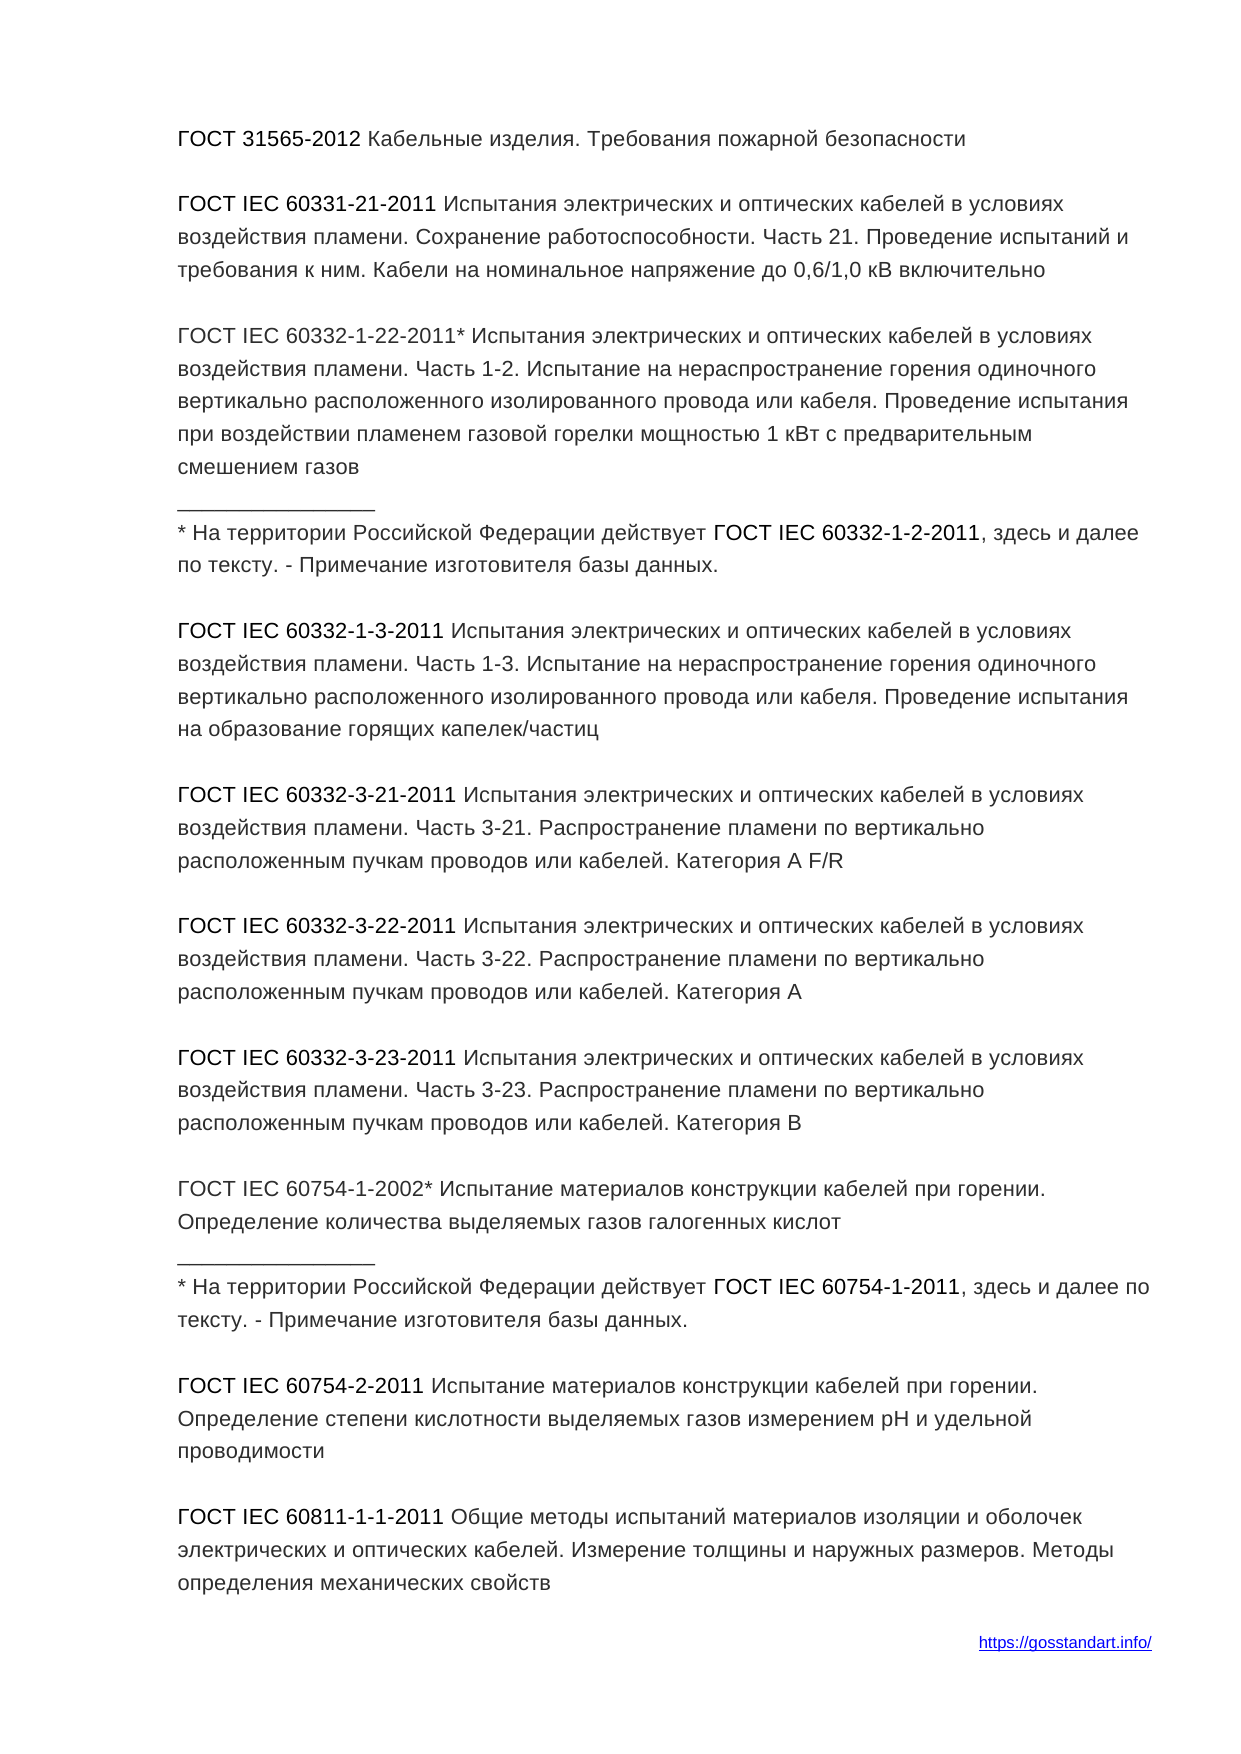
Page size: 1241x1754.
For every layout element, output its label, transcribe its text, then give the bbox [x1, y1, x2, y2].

text ГОСТ IEC 60332-1-3-2011 Испытания электрических и оптических кабелей в условиях воздействия пламени. Часть 1-3. Испытание на нераспространение горения одиночного вертикально расположенного изолированного провода или кабеля. Проведение испытания на образование горящих капелек/частиц ГОСТ IEC 60332-3-21-2011 Испытания электрических и оптических кабелей в условиях воздействия пламени. Часть 3-21. Распространение пламени по вертикально расположенным пучкам проводов или кабелей. Категория A F/R ГОСТ IEC 60332-3-22-2011 Испытания электрических и оптических кабелей в условиях воздействия пламени. Часть 3-22. Распространение пламени по вертикально расположенным пучкам проводов или кабелей. Категория A ГОСТ IEC 60332-3-23-2011 Испытания электрических и оптических кабелей в условиях воздействия пламени. Часть 3-23. Распространение пламени по вертикально расположенным пучкам проводов или кабелей. Категория B ГОСТ IEC 60754-1-2002* Испытание материалов конструкции кабелей при горении. Определение количества выделяемых газов галогенных кислот ________________ * На территории Российской Федерации действует ГОСТ IEC 60754-1-2011, здесь и далее по тексту. - Примечание изготовителя базы данных. [177, 577, 1152, 1332]
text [177, 118, 1152, 577]
text ГОСТ IEC 60754-2-2011 Испытание материалов конструкции кабелей при горении. Определение степени кислотности выделяемых газов измерением pH и удельной проводимости [177, 1332, 1152, 1496]
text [177, 1496, 1152, 1627]
